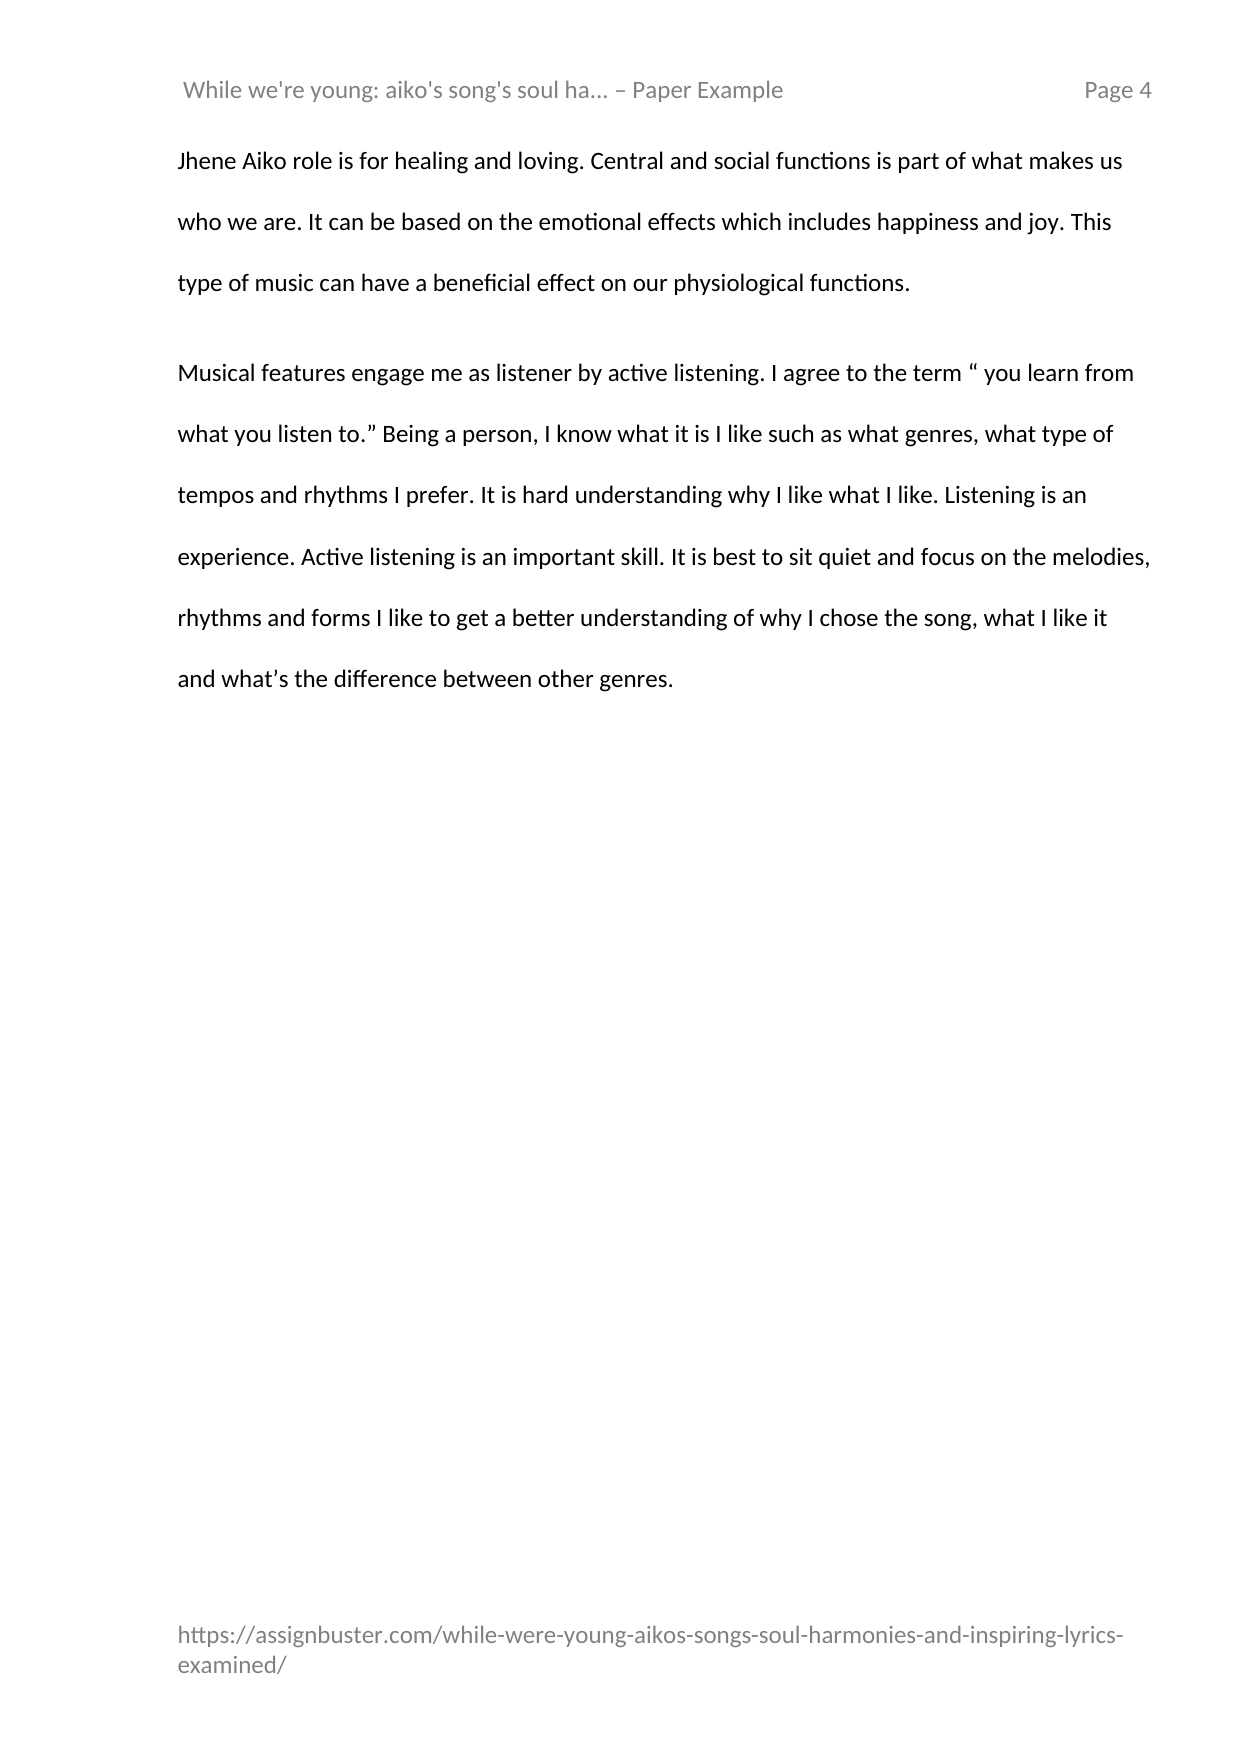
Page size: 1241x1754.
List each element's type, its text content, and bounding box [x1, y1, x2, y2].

text Jhene Aiko role is for healing and loving. Central and social functions is part of what makes us who we are. It can be based on the emotional effects which includes happiness and joy. This type of music can have a beneficial effect on our physiological functions. [177, 145, 1152, 298]
text Musical features engage me as listener by active listening. I agree to the term “ you learn from what you listen to.” Being a person, I know what it is I like such as what genres, what type of tempos and rhythms I prefer. It is hard understanding why I like what I like. Listening is an experience. Active listening is an important skill. It is best to sit quiet and focus on the melodies, rhythms and forms I like to get a better understanding of why I chose the song, what I like it and what’s the difference between other genres. [177, 358, 1152, 693]
